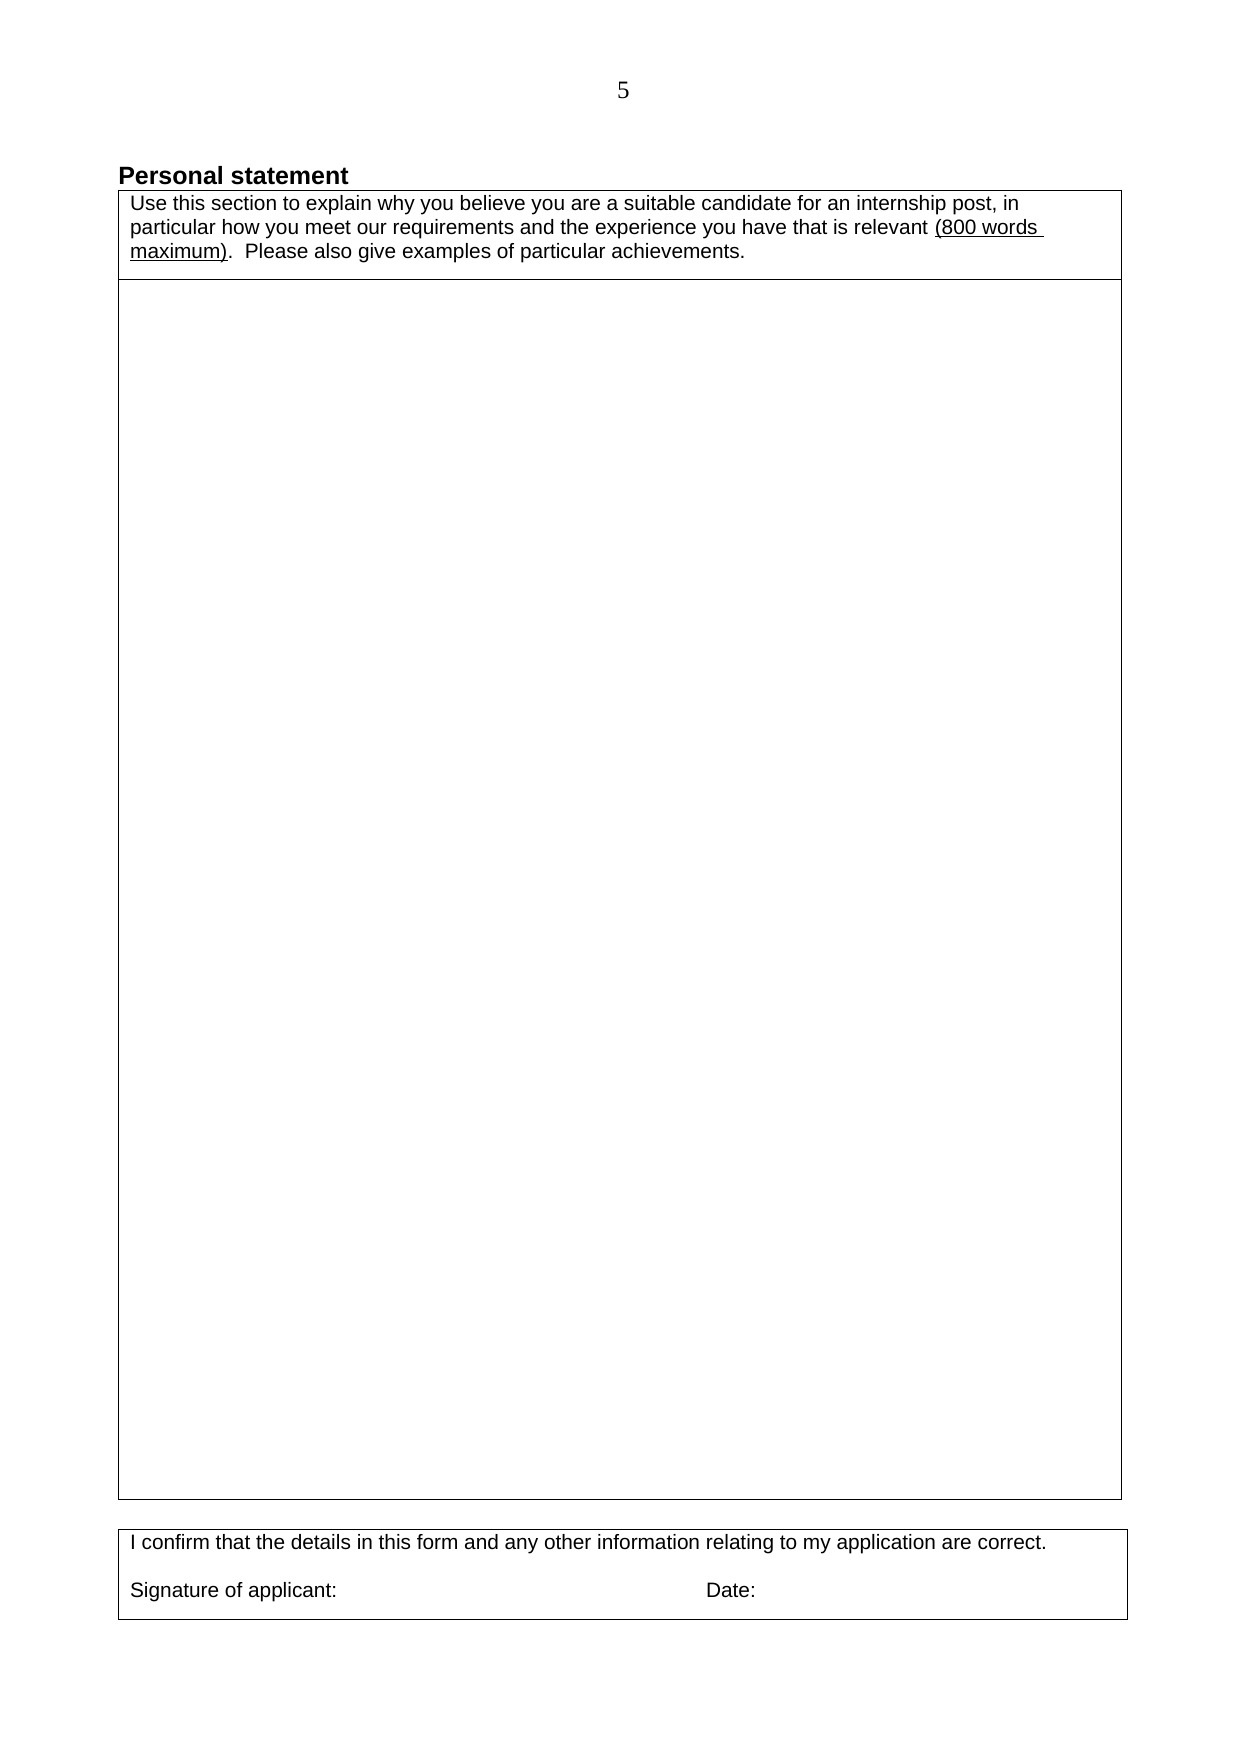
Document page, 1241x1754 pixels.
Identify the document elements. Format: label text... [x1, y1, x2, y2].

text Personal statement [118, 161, 1128, 190]
table_header Use this section to explain why you believe you are a suitable candidate for an internship post, in particular how you meet our requirements and the experience you have that is relevant (800 words maximum). Please also give examples of particular achievements. [119, 191, 1121, 279]
table_cell [119, 280, 1121, 1499]
table_header I confirm that the details in this form and any other information relating to my application are correct. Signature of applicant: Date: [119, 1530, 1127, 1619]
